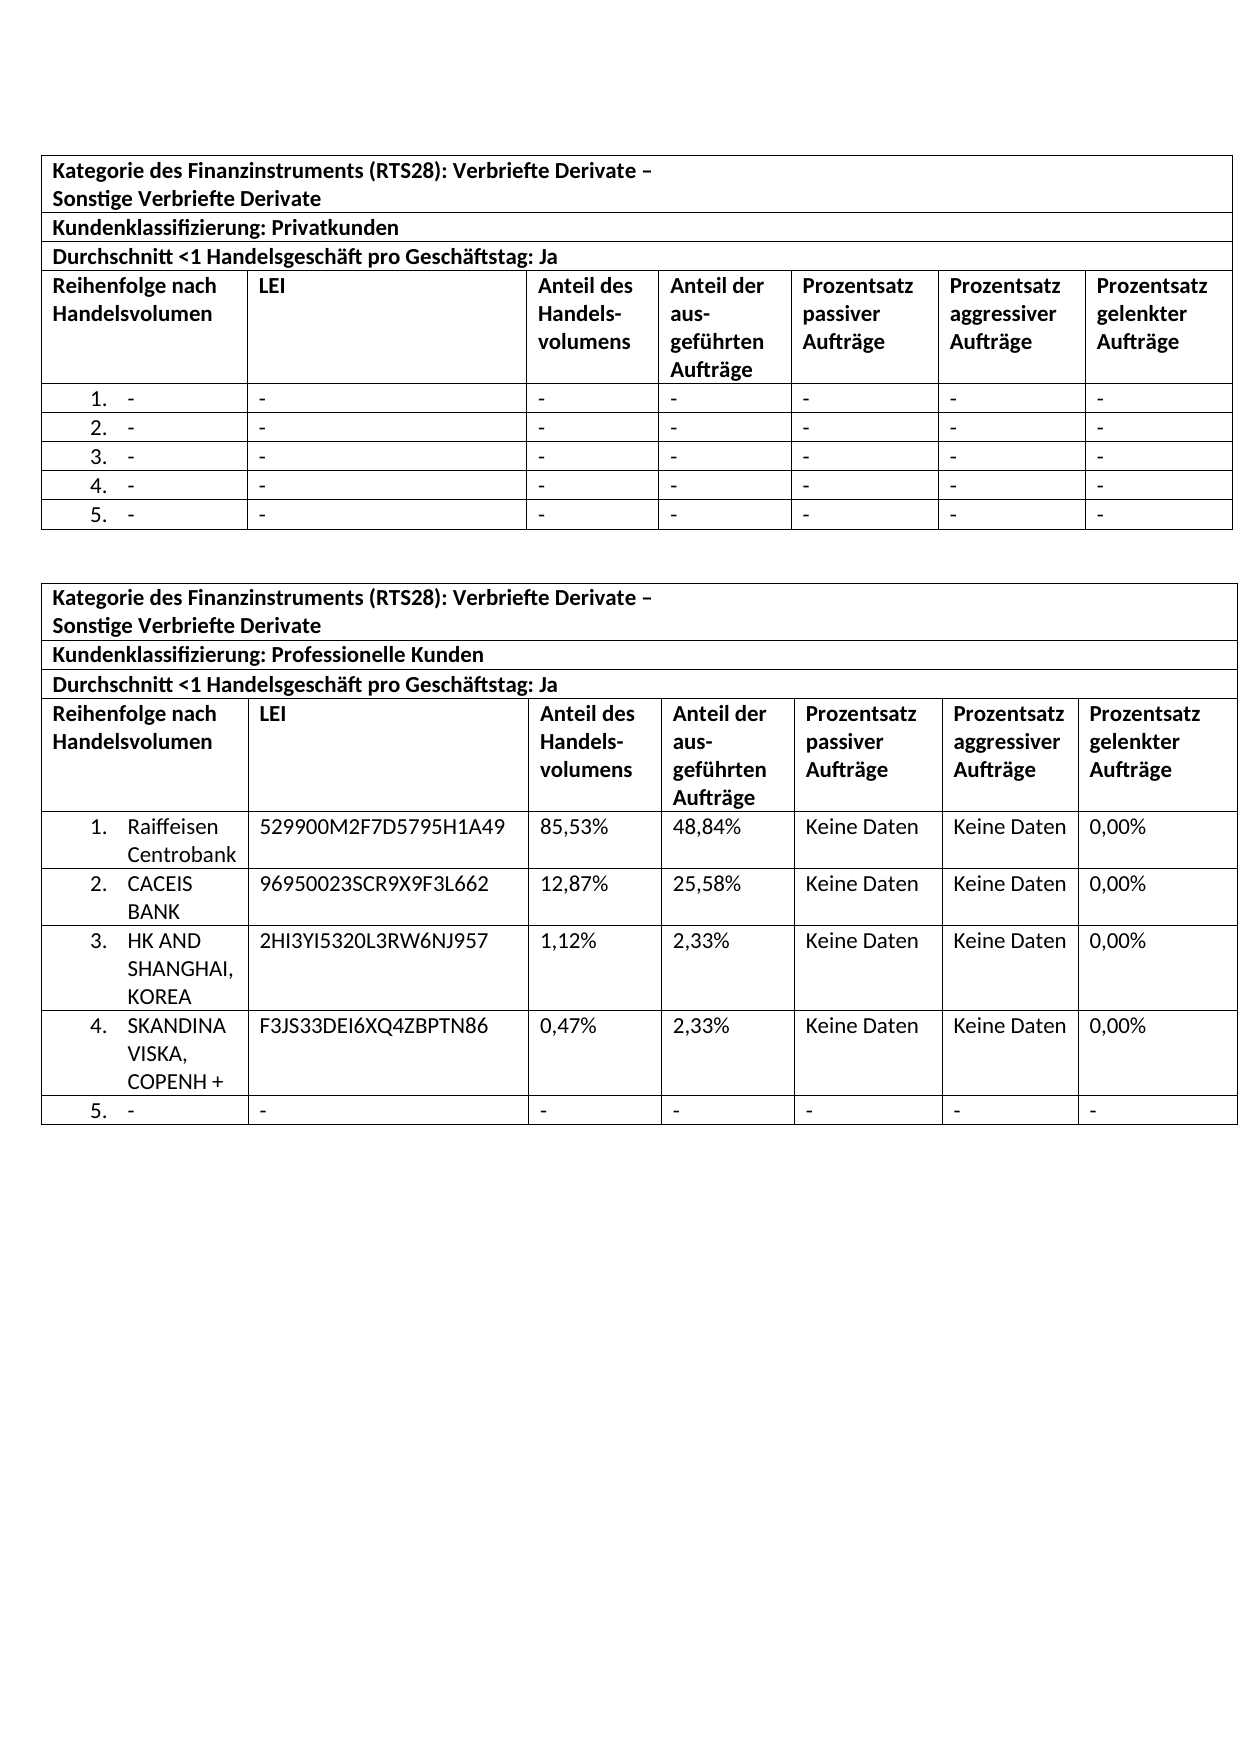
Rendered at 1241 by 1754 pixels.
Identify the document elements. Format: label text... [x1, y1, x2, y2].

table_cell - [659, 413, 791, 441]
table_cell - [939, 413, 1085, 441]
table_cell - [792, 500, 938, 528]
table_cell - [795, 1096, 942, 1124]
table_cell Keine Daten [795, 926, 942, 1010]
table_cell Kundenklassifizierung: Professionelle Kunden [42, 641, 739, 669]
table_cell Keine Daten [943, 812, 1078, 868]
table_cell [969, 213, 1085, 241]
table_cell - [939, 442, 1085, 470]
table_cell [974, 641, 1078, 669]
table_cell 0,00% [1079, 1011, 1237, 1095]
table_header Kategorie des Finanzinstruments (RTS28): Verbriefte Derivate – Sonstige Verbriefte Derivate [42, 156, 736, 212]
table_cell - [1086, 413, 1232, 441]
table_header [826, 584, 899, 639]
table_cell Keine Daten [795, 869, 942, 925]
table_cell Keine Daten [943, 1011, 1078, 1095]
table_cell - [248, 442, 526, 470]
table_cell [884, 641, 974, 669]
table_cell [1156, 641, 1237, 669]
table_cell - [1086, 442, 1232, 470]
table_cell - [248, 413, 526, 441]
table_cell [1078, 641, 1156, 669]
table_cell 0,00% [1079, 926, 1237, 1010]
table_cell 0,00% [1079, 869, 1237, 925]
table_cell 2HI3YI5320L3RW6NJ957 [249, 926, 528, 1010]
table_cell - [42, 1096, 248, 1124]
table_cell Raiffeisen Centrobank [42, 812, 248, 868]
table_cell - [659, 384, 791, 412]
table_cell 96950023SCR9X9F3L662 [249, 869, 528, 925]
table_cell - [42, 500, 247, 528]
table_cell Prozentsatz aggressiver Aufträge [939, 271, 1085, 383]
table_cell 1,12% [529, 926, 661, 1010]
table_cell - [248, 500, 526, 528]
table_cell Durchschnitt <1 Handelsgeschäft pro Geschäftstag: Ja [42, 242, 1232, 270]
table_cell - [249, 1096, 528, 1124]
table_cell Prozentsatz gelenkter Aufträge [1079, 699, 1237, 811]
table_cell Prozentsatz aggressiver Aufträge [943, 699, 1078, 811]
table_cell [881, 213, 969, 241]
table_cell - [792, 413, 938, 441]
table_cell Reihenfolge nach Handelsvolumen [42, 699, 248, 811]
table_cell 2,33% [662, 1011, 794, 1095]
table_cell SKANDINAVISKA, COPENH + [42, 1011, 248, 1095]
table_cell - [1086, 471, 1232, 499]
table_cell - [662, 1096, 794, 1124]
table_header [1070, 584, 1237, 639]
table_cell Keine Daten [795, 1011, 942, 1095]
table_cell 529900M2F7D5795H1A49 [249, 812, 528, 868]
table_header [736, 156, 823, 212]
table_cell Prozentsatz passiver Aufträge [795, 699, 942, 811]
table_header [823, 156, 895, 212]
table_header [895, 156, 983, 212]
table_cell - [42, 442, 247, 470]
table_cell - [792, 471, 938, 499]
table_cell Keine Daten [943, 926, 1078, 1010]
table_cell - [659, 500, 791, 528]
table_cell [1085, 213, 1163, 241]
table_cell [813, 641, 884, 669]
table_header [1033, 584, 1070, 639]
table_cell - [527, 413, 658, 441]
table_cell - [529, 1096, 661, 1124]
table_cell - [792, 442, 938, 470]
table_cell Anteil der aus-geführten Aufträge [659, 271, 791, 383]
table_cell [1163, 213, 1232, 241]
table_cell 12,87% [529, 869, 661, 925]
table_cell Prozentsatz passiver Aufträge [792, 271, 938, 383]
table_cell - [248, 471, 526, 499]
table_cell - [42, 384, 247, 412]
table_cell - [659, 471, 791, 499]
table_header [984, 156, 1027, 212]
table_cell 48,84% [662, 812, 794, 868]
table_cell - [1086, 384, 1232, 412]
table_cell [736, 213, 810, 241]
table_header [989, 584, 1033, 639]
table_cell - [939, 500, 1085, 528]
table_cell LEI [249, 699, 528, 811]
table_cell [739, 641, 813, 669]
table_cell - [1086, 500, 1232, 528]
table_cell Anteil des Handels-volumens [527, 271, 658, 383]
table_header [899, 584, 989, 639]
table_cell 2,33% [662, 926, 794, 1010]
table_cell LEI [248, 271, 526, 383]
table_cell - [248, 384, 526, 412]
table_cell - [42, 413, 247, 441]
table_cell Keine Daten [795, 812, 942, 868]
table_cell 25,58% [662, 869, 794, 925]
table_cell - [42, 471, 247, 499]
table_cell Reihenfolge nach Handelsvolumen [42, 271, 247, 383]
table_cell 0,00% [1079, 812, 1237, 868]
table_cell CACEIS BANK [42, 869, 248, 925]
table_header [1064, 156, 1232, 212]
table_cell Anteil der aus-geführten Aufträge [662, 699, 794, 811]
table_cell - [792, 384, 938, 412]
table_cell HK AND SHANGHAI,KOREA [42, 926, 248, 1010]
table_cell - [527, 500, 658, 528]
table_cell Anteil des Handels-volumens [529, 699, 661, 811]
table_cell - [939, 384, 1085, 412]
table_cell Durchschnitt <1 Handelsgeschäft pro Geschäftstag: Ja [42, 670, 1237, 698]
table_cell - [943, 1096, 1078, 1124]
table_header [1028, 156, 1064, 212]
table_cell 0,47% [529, 1011, 661, 1095]
table_cell - [527, 384, 658, 412]
table_cell Keine Daten [943, 869, 1078, 925]
table_cell 85,53% [529, 812, 661, 868]
table_cell - [527, 442, 658, 470]
table_header [739, 584, 826, 639]
table_cell - [1079, 1096, 1237, 1124]
table_header Kategorie des Finanzinstruments (RTS28): Verbriefte Derivate – Sonstige Verbriefte Derivate [42, 584, 739, 639]
table_cell Prozentsatz gelenkter Aufträge [1086, 271, 1232, 383]
table_cell - [659, 442, 791, 470]
table_cell - [527, 471, 658, 499]
table_cell F3JS33DEI6XQ4ZBPTN86 [249, 1011, 528, 1095]
table_cell [810, 213, 881, 241]
table_cell - [939, 471, 1085, 499]
table_cell Kundenklassifizierung: Privatkunden [42, 213, 736, 241]
